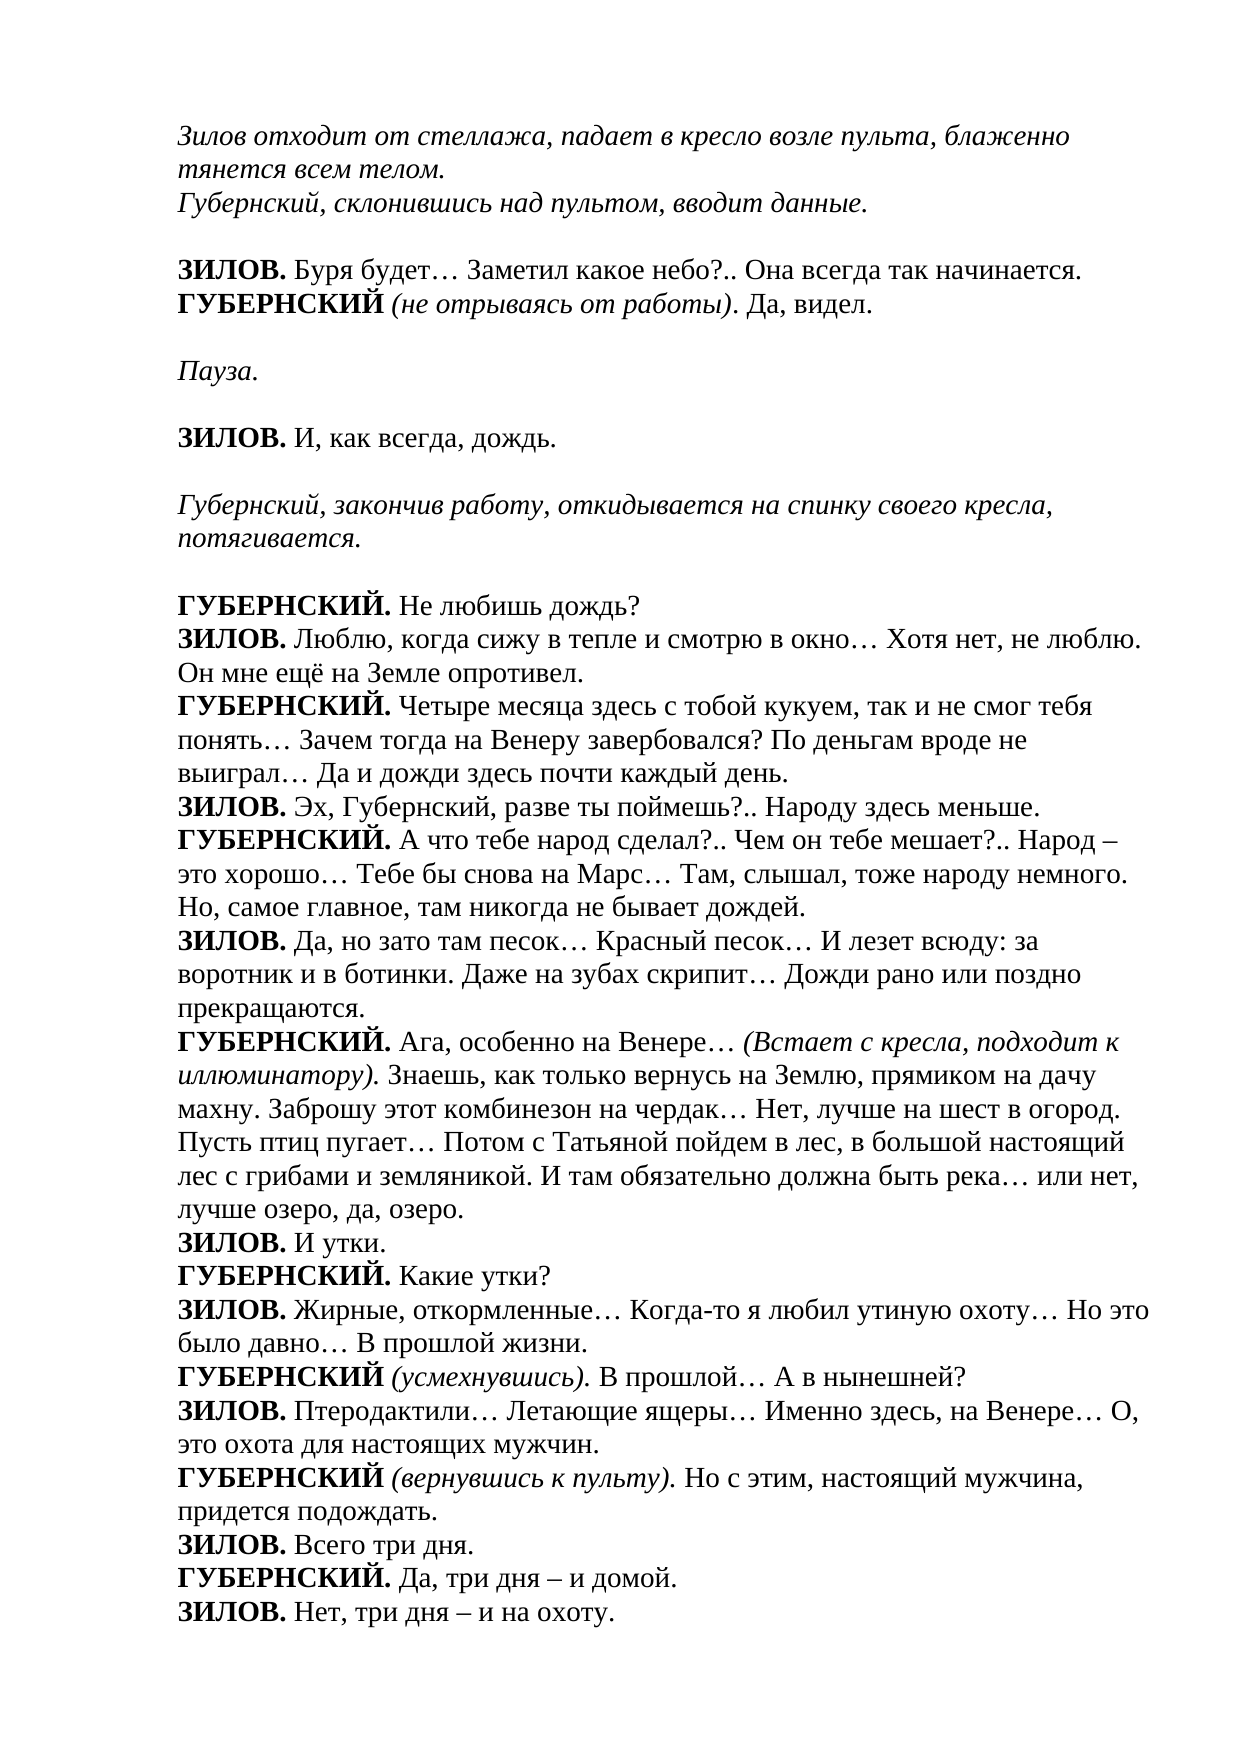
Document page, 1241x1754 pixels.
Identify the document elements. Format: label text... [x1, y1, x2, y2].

text ЗИЛОВ. Эх, Губернский, разве ты поймешь?.. Народу здесь меньше. [177, 789, 1152, 822]
text ЗИЛОВ. И утки. [177, 1225, 1152, 1258]
text ЗИЛОВ. И, как всегда, дождь. [177, 420, 1152, 453]
text ЗИЛОВ. Люблю, когда сижу в тепле и смотрю в окно… Хотя нет, не люблю. Он мне ещё на Земле опротивел. [177, 621, 1152, 688]
text ЗИЛОВ. Да, но зато там песок… Красный песок… И лезет всюду: за воротник и в ботинки. Даже на зубах скрипит… Дожди рано или поздно прекращаются. [177, 923, 1152, 1024]
text ГУБЕРНСКИЙ. А что тебе народ сделал?.. Чем он тебе мешает?.. Народ – это хорошо… Тебе бы снова на Марс… Там, слышал, тоже народу немного. Но, самое главное, там никогда не бывает дождей. [177, 822, 1152, 923]
text ГУБЕРНСКИЙ. Не любишь дождь? [177, 588, 1152, 621]
text Зилов отходит от стеллажа, падает в кресло возле пульта, блаженно тянется всем телом. [177, 118, 1152, 185]
text ГУБЕРНСКИЙ. Какие утки? [177, 1258, 1152, 1292]
text ЗИЛОВ. Буря будет… Заметил какое небо?.. Она всегда так начинается. [177, 252, 1152, 286]
text Пауза. [177, 353, 1152, 386]
text ЗИЛОВ. Жирные, откормленные… Когда-то я любил утиную охоту… Но это было давно… В прошлой жизни. [177, 1292, 1152, 1359]
text ЗИЛОВ. Нет, три дня – и на охоту. [177, 1594, 1152, 1627]
text ЗИЛОВ. Птеродактили… Летающие ящеры… Именно здесь, на Венере… О, это охота для настоящих мужчин. [177, 1393, 1152, 1460]
text ГУБЕРНСКИЙ. Да, три дня – и домой. [177, 1560, 1152, 1594]
text ГУБЕРНСКИЙ (вернувшись к пульту). Но с этим, настоящий мужчина, придется подождать. [177, 1460, 1152, 1527]
text ГУБЕРНСКИЙ. Ага, особенно на Венере… (Встает с кресла, подходит к иллюминатору). Знаешь, как только вернусь на Землю, прямиком на дачу махну. Заброшу этот комбинезон на чердак… Нет, лучше на шест в огород. Пусть птиц пугает… Потом с Татьяной пойдем в лес, в большой настоящий лес с грибами и земляникой. И там обязательно должна быть река… или нет, лучше озеро, да, озеро. [177, 1024, 1152, 1225]
text ГУБЕРНСКИЙ. Четыре месяца здесь с тобой кукуем, так и не смог тебя понять… Зачем тогда на Венеру завербовался? По деньгам вроде не выиграл… Да и дожди здесь почти каждый день. [177, 688, 1152, 789]
text Губернский, закончив работу, откидывается на спинку своего кресла, потягивается. [177, 487, 1152, 554]
text ГУБЕРНСКИЙ (усмехнувшись). В прошлой… А в нынешней? [177, 1359, 1152, 1393]
text Губернский, склонившись над пультом, вводит данные. [177, 185, 1152, 219]
text ГУБЕРНСКИЙ (не отрываясь от работы). Да, видел. [177, 286, 1152, 319]
text ЗИЛОВ. Всего три дня. [177, 1527, 1152, 1560]
